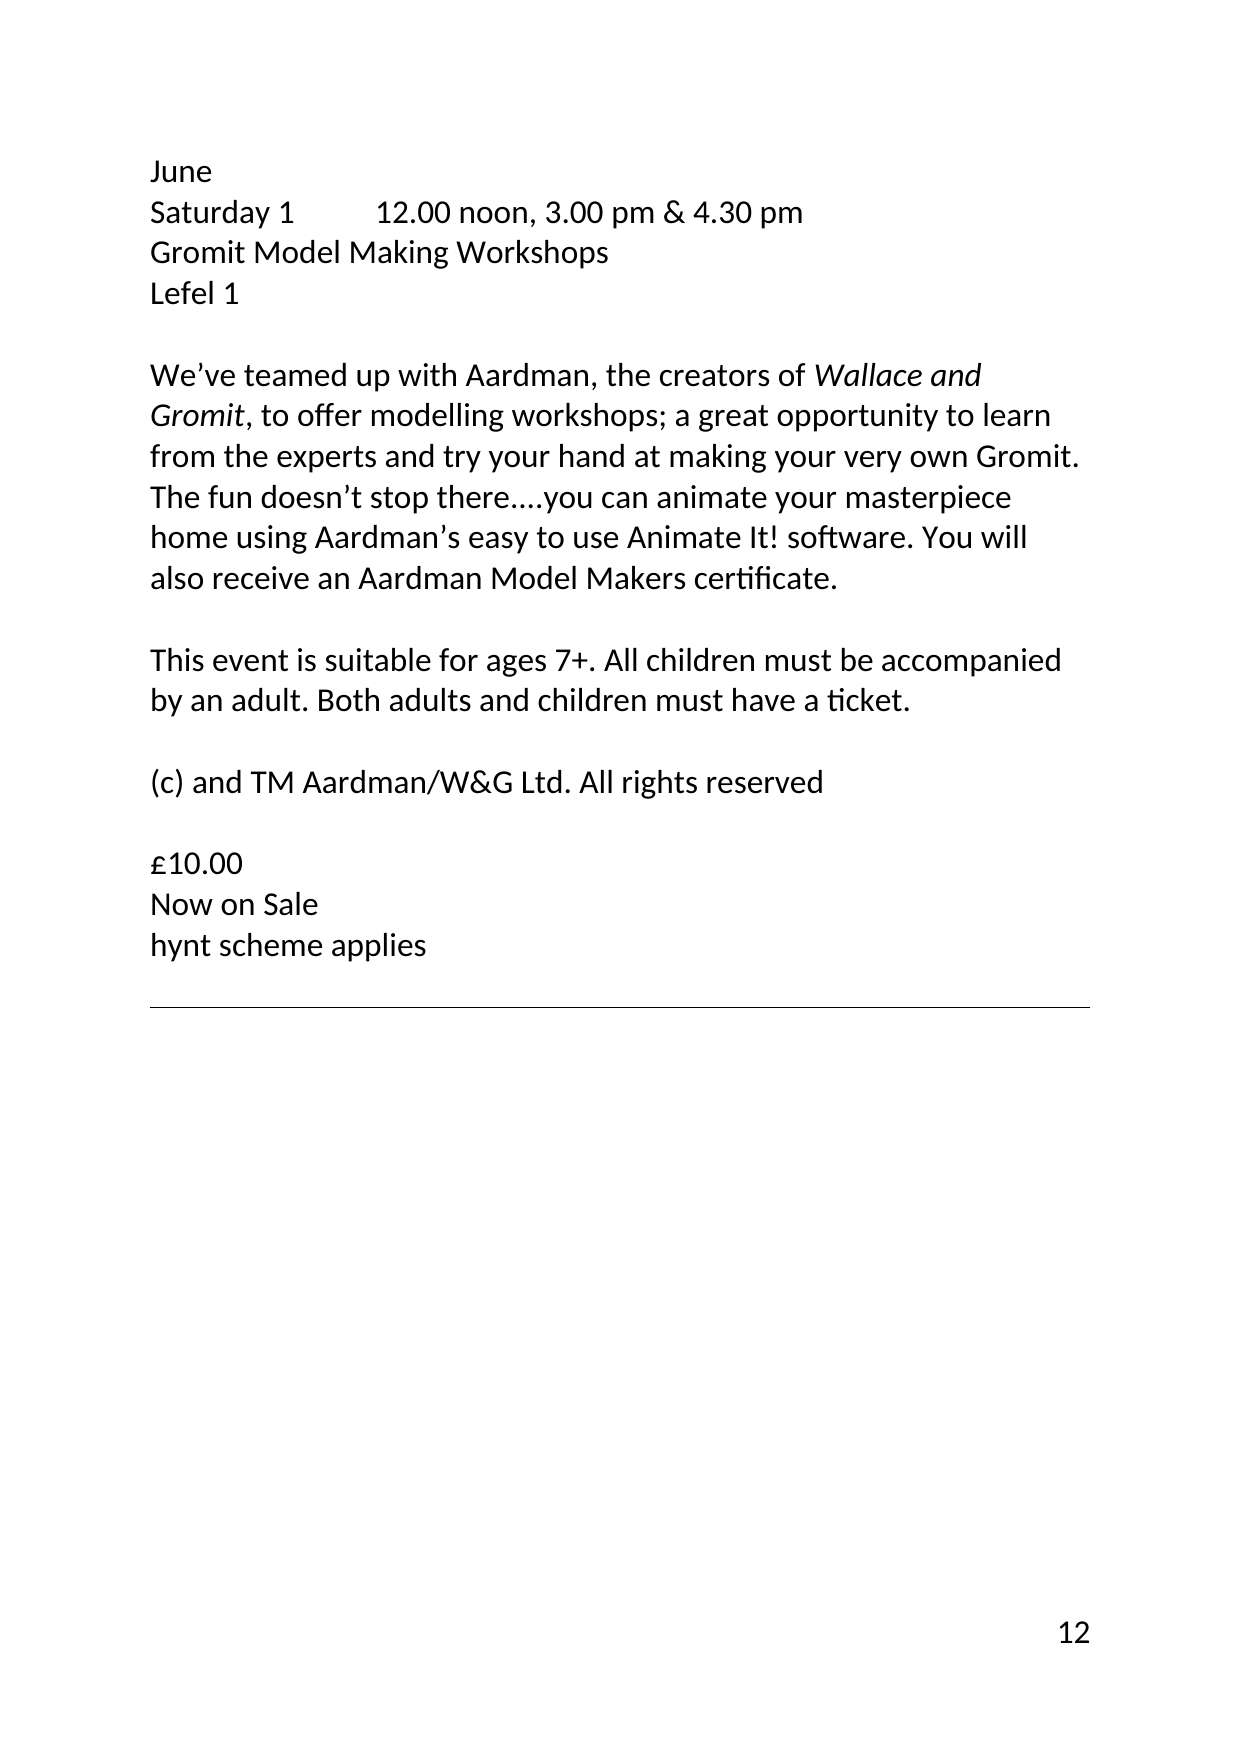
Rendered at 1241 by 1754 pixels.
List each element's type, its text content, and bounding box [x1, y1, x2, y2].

text We’ve teamed up with Aardman, the creators of Wallace and Gromit, to offer modelling workshops; a great opportunity to learn from the experts and try your hand at making your very own Gromit. The fun doesn’t stop there....you can animate your masterpiece home using Aardman’s easy to use Animate It! software. You will also receive an Aardman Model Makers certificate. [150, 354, 1090, 598]
text (c) and TM Aardman/W&G Ltd. All rights reserved [150, 761, 1090, 802]
text Saturday 1 12.00 noon, 3.00 pm & 4.30 pm [150, 191, 1090, 231]
text Gromit Model Making Workshops [150, 231, 1090, 272]
text Now on Sale [150, 883, 1090, 924]
text £10.00 [150, 842, 1090, 883]
text Lefel 1 [150, 272, 1090, 313]
text This event is suitable for ages 7+. All children must be accompanied by an adult. Both adults and children must have a ticket. [150, 639, 1090, 720]
text hynt scheme applies [150, 924, 1090, 964]
text June [150, 150, 1090, 191]
